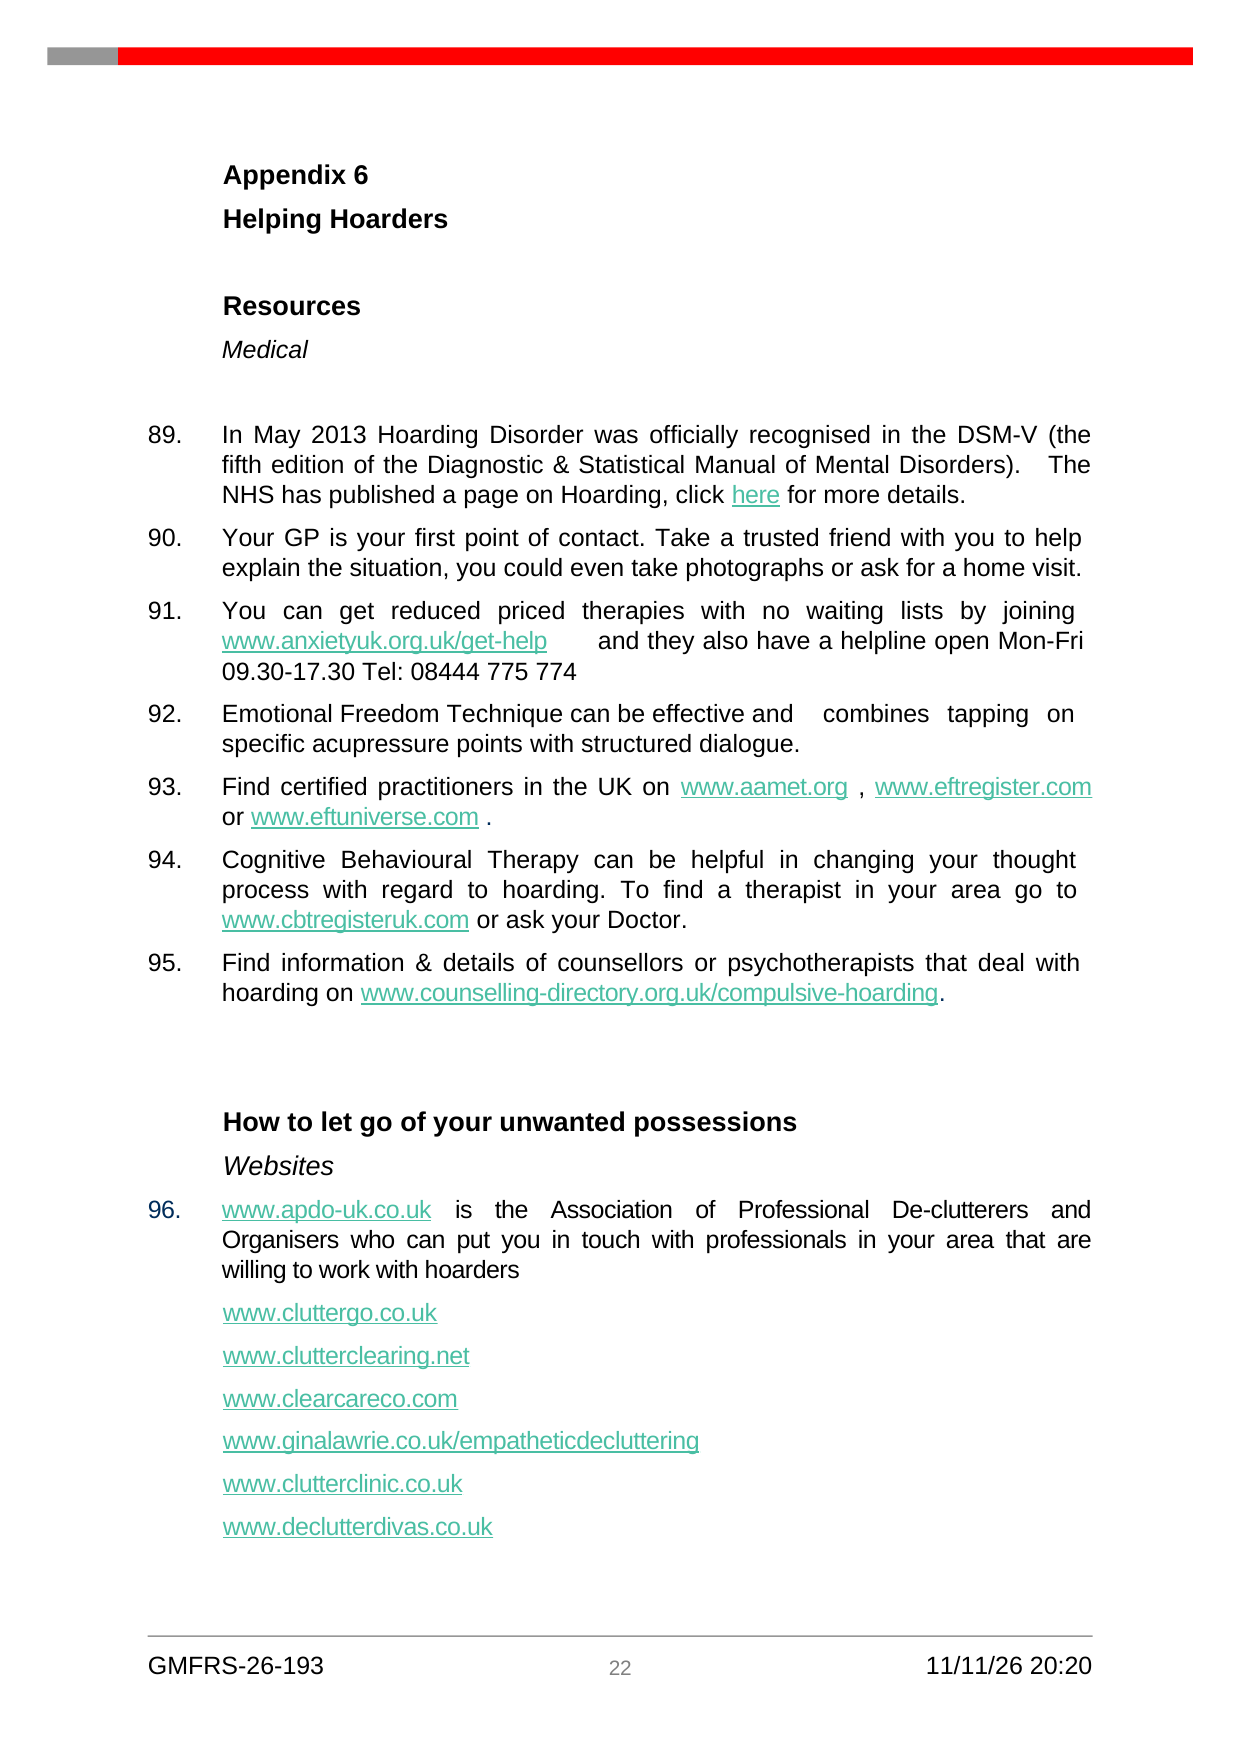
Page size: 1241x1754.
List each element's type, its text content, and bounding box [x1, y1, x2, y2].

text 93. Find certified practitioners in the UK on www.aamet.org , www.eftregister.com or www.eftuniverse.com . [148, 771, 1092, 831]
text www.cluttergo.co.uk [148, 1297, 1092, 1327]
text www.clutterclinic.co.uk [148, 1468, 1092, 1498]
subtitle Helping Hoarders [223, 203, 1092, 234]
subtitle Websites [223, 1150, 1092, 1181]
text 90. Your GP is your first point of contact. Take a trusted friend with you to help explain the situation, you could even take photographs or ask for a home visit. [148, 522, 1092, 582]
text 91. You can get reduced priced therapies with no waiting lists by joining www.anxietyuk.org.uk/get-help and they also have a helpline open Mon-Fri 09.30-17.30 Tel: 08444 775 774 [148, 595, 1092, 685]
text 96. www.apdo-uk.co.uk is the Association of Professional De-clutterers and Organisers who can put you in touch with professionals in your area that are willing to work with hoarders [148, 1194, 1092, 1284]
text 92. Emotional Freedom Technique can be effective and combines tapping on specific acupressure points with structured dialogue. [148, 698, 1092, 758]
text www.clutterclearing.net [148, 1339, 1092, 1370]
text www.ginalawrie.co.uk/empatheticdecluttering [148, 1425, 1092, 1455]
subtitle Appendix 6 [223, 159, 1092, 191]
text www.clearcareco.com [148, 1382, 1092, 1412]
text 94. Cognitive Behavioural Therapy can be helpful in changing your thought process with regard to hoarding. To find a therapist in your area go to www.cbtregisteruk.com or ask your Doctor. [148, 844, 1092, 934]
text www.declutterdivas.co.uk [148, 1510, 1092, 1541]
subtitle Resources [223, 289, 1092, 321]
subtitle How to let go of your unwanted possessions [223, 1106, 1092, 1137]
text Medical [222, 333, 1092, 363]
text 95. Find information & details of counsellors or psychotherapists that deal with hoarding on www.counselling-directory.org.uk/compulsive-hoarding. [148, 947, 1092, 1007]
text 89. In May 2013 Hoarding Disorder was officially recognised in the DSM-V (the fifth edition of the Diagnostic & Statistical Manual of Mental Disorders). The NHS has published a page on Hoarding, click here for more details. [148, 419, 1092, 509]
